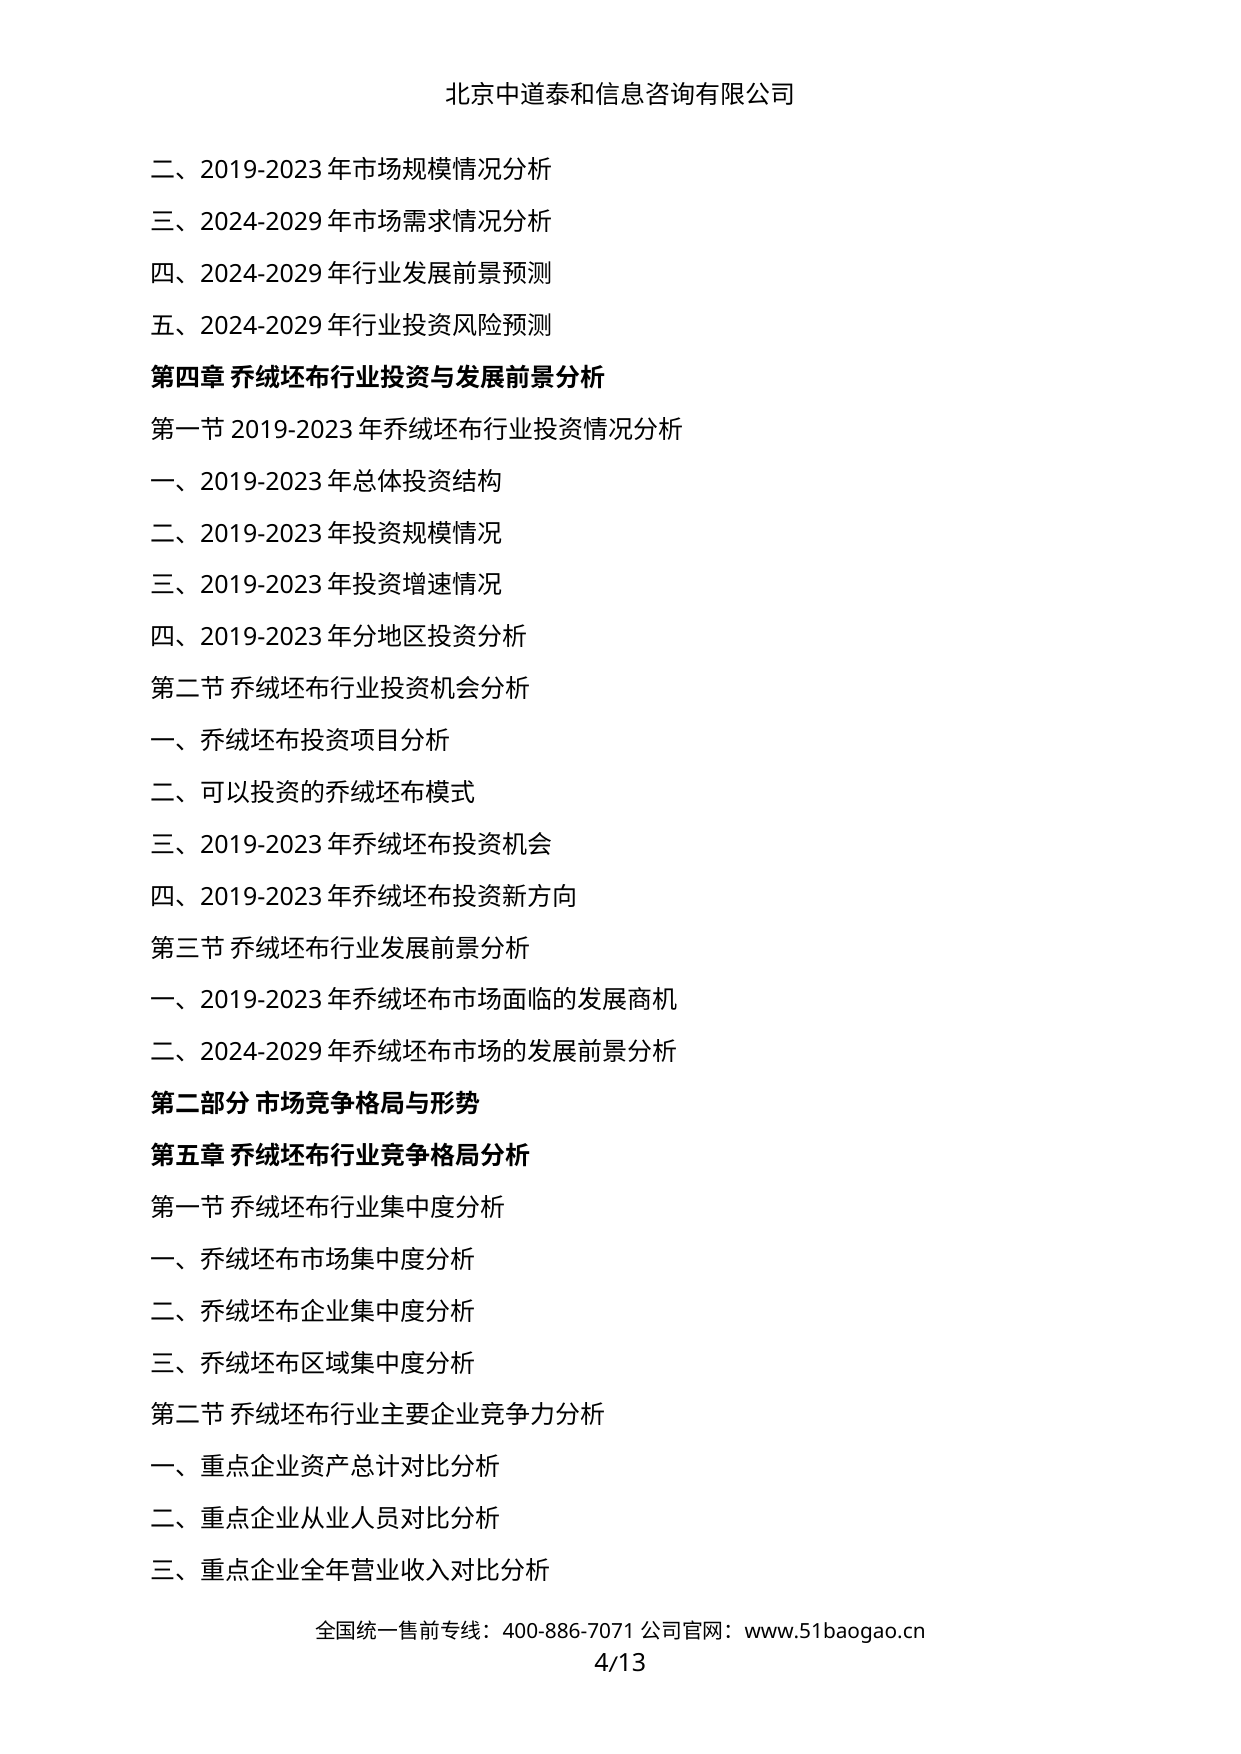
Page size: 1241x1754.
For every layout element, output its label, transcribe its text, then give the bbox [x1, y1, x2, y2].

text 五、2024-2029年行业投资风险预测 [150, 306, 1090, 342]
text 第二节 乔绒坯布行业主要企业竞争力分析 [150, 1395, 1090, 1431]
text 三、乔绒坯布区域集中度分析 [150, 1343, 1090, 1379]
text 第五章 乔绒坯布行业竞争格局分析 [150, 1136, 1090, 1172]
text 二、2019-2023年投资规模情况 [150, 513, 1090, 549]
text 二、2019-2023年市场规模情况分析 [150, 150, 1090, 186]
text 二、乔绒坯布企业集中度分析 [150, 1291, 1090, 1327]
text 二、2024-2029年乔绒坯布市场的发展前景分析 [150, 1032, 1090, 1068]
text 第二部分 市场竞争格局与形势 [150, 1084, 1090, 1120]
text 第三节 乔绒坯布行业发展前景分析 [150, 928, 1090, 964]
text 一、重点企业资产总计对比分析 [150, 1447, 1090, 1483]
text 四、2024-2029年行业发展前景预测 [150, 254, 1090, 290]
text 三、2019-2023年乔绒坯布投资机会 [150, 824, 1090, 861]
text 四、2019-2023年乔绒坯布投资新方向 [150, 876, 1090, 912]
text 二、可以投资的乔绒坯布模式 [150, 772, 1090, 809]
text 第一节 2019-2023年乔绒坯布行业投资情况分析 [150, 409, 1090, 446]
text 第一节 乔绒坯布行业集中度分析 [150, 1187, 1090, 1224]
text 四、2019-2023年分地区投资分析 [150, 617, 1090, 653]
text 三、2024-2029年市场需求情况分析 [150, 202, 1090, 238]
text 一、2019-2023年总体投资结构 [150, 461, 1090, 497]
text 第二节 乔绒坯布行业投资机会分析 [150, 669, 1090, 705]
text 三、重点企业全年营业收入对比分析 [150, 1551, 1090, 1587]
text 一、2019-2023年乔绒坯布市场面临的发展商机 [150, 980, 1090, 1016]
text 二、重点企业从业人员对比分析 [150, 1499, 1090, 1535]
text 第四章 乔绒坯布行业投资与发展前景分析 [150, 357, 1090, 394]
text 三、2019-2023年投资增速情况 [150, 565, 1090, 601]
text 一、乔绒坯布市场集中度分析 [150, 1239, 1090, 1276]
text 一、乔绒坯布投资项目分析 [150, 721, 1090, 757]
